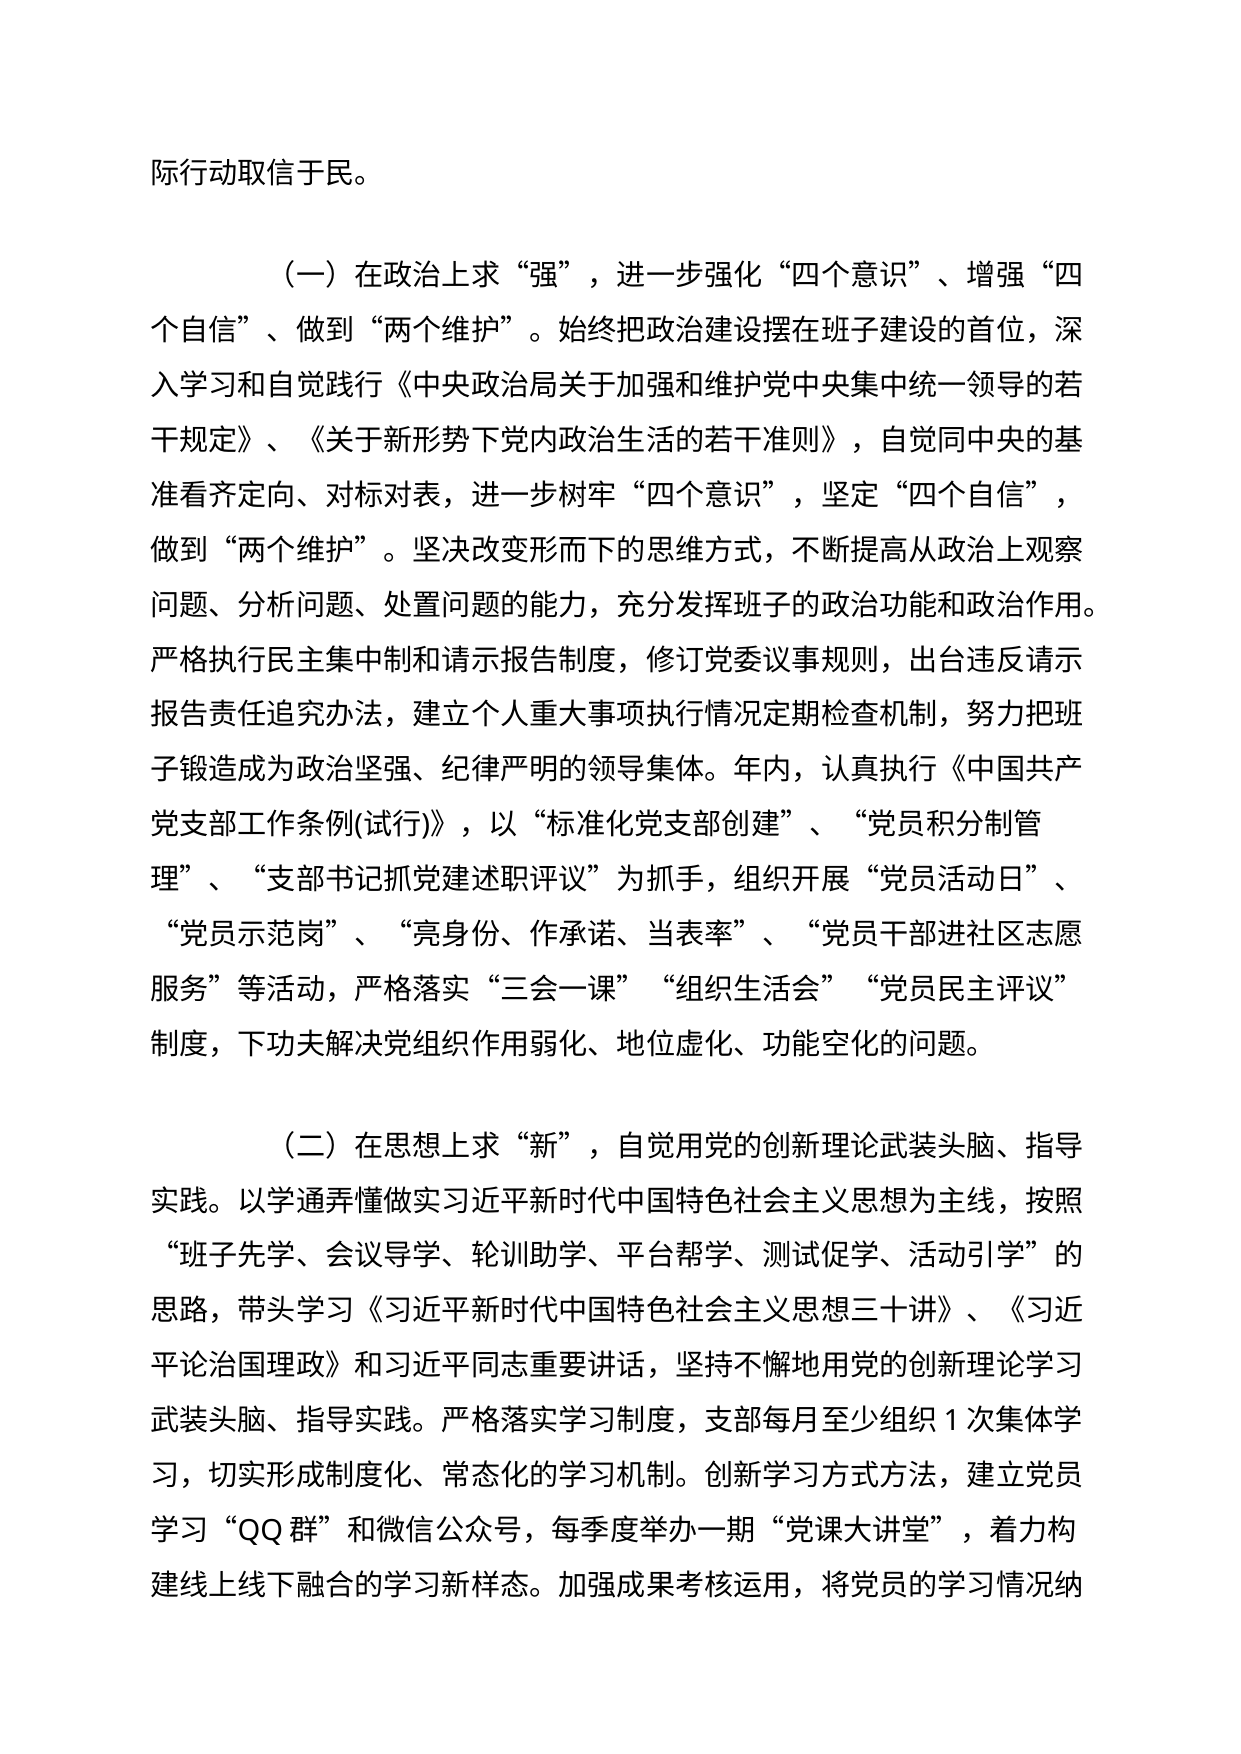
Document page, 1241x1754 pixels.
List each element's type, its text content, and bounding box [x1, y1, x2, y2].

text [150, 1122, 1090, 1604]
text （一）在政治上求“强”，进一步强化“四个意识”、增强“四个自信”、做到“两个维护”。始终把政治建设摆在班子建设的首位，深入学习和自觉践行《中央政治局关于加强和维护党中央集中统一领导的若干规定》、《关于新形势下党内政治生活的若干准则》，自觉同中央的基准看齐定向、对标对表，进一步树牢“四个意识”，坚定“四个自信”，做到“两个维护”。坚决改变形而下的思维方式，不断提高从政治上观察问题、分析问题、处置问题的能力，充分发挥班子的政治功能和政治作用。严格执行民主集中制和请示报告制度，修订党委议事规则，出台违反请示报告责任追究办法，建立个人重大事项执行情况定期检查机制，努力把班子锻造成为政治坚强、纪律严明的领导集体。年内，认真执行《中国共产党支部工作条例(试行)》，以“标准化党支部创建”、“党员积分制管理”、“支部书记抓党建述职评议”为抓手，组织开展“党员活动日”、“党员示范岗”、“亮身份、作承诺、当表率”、“党员干部进社区志愿服务”等活动，严格落实“三会一课”“组织生活会”“党员民主评议”制度，下功夫解决党组织作用弱化、地位虚化、功能空化的问题。 [150, 252, 1090, 1063]
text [150, 150, 1090, 192]
